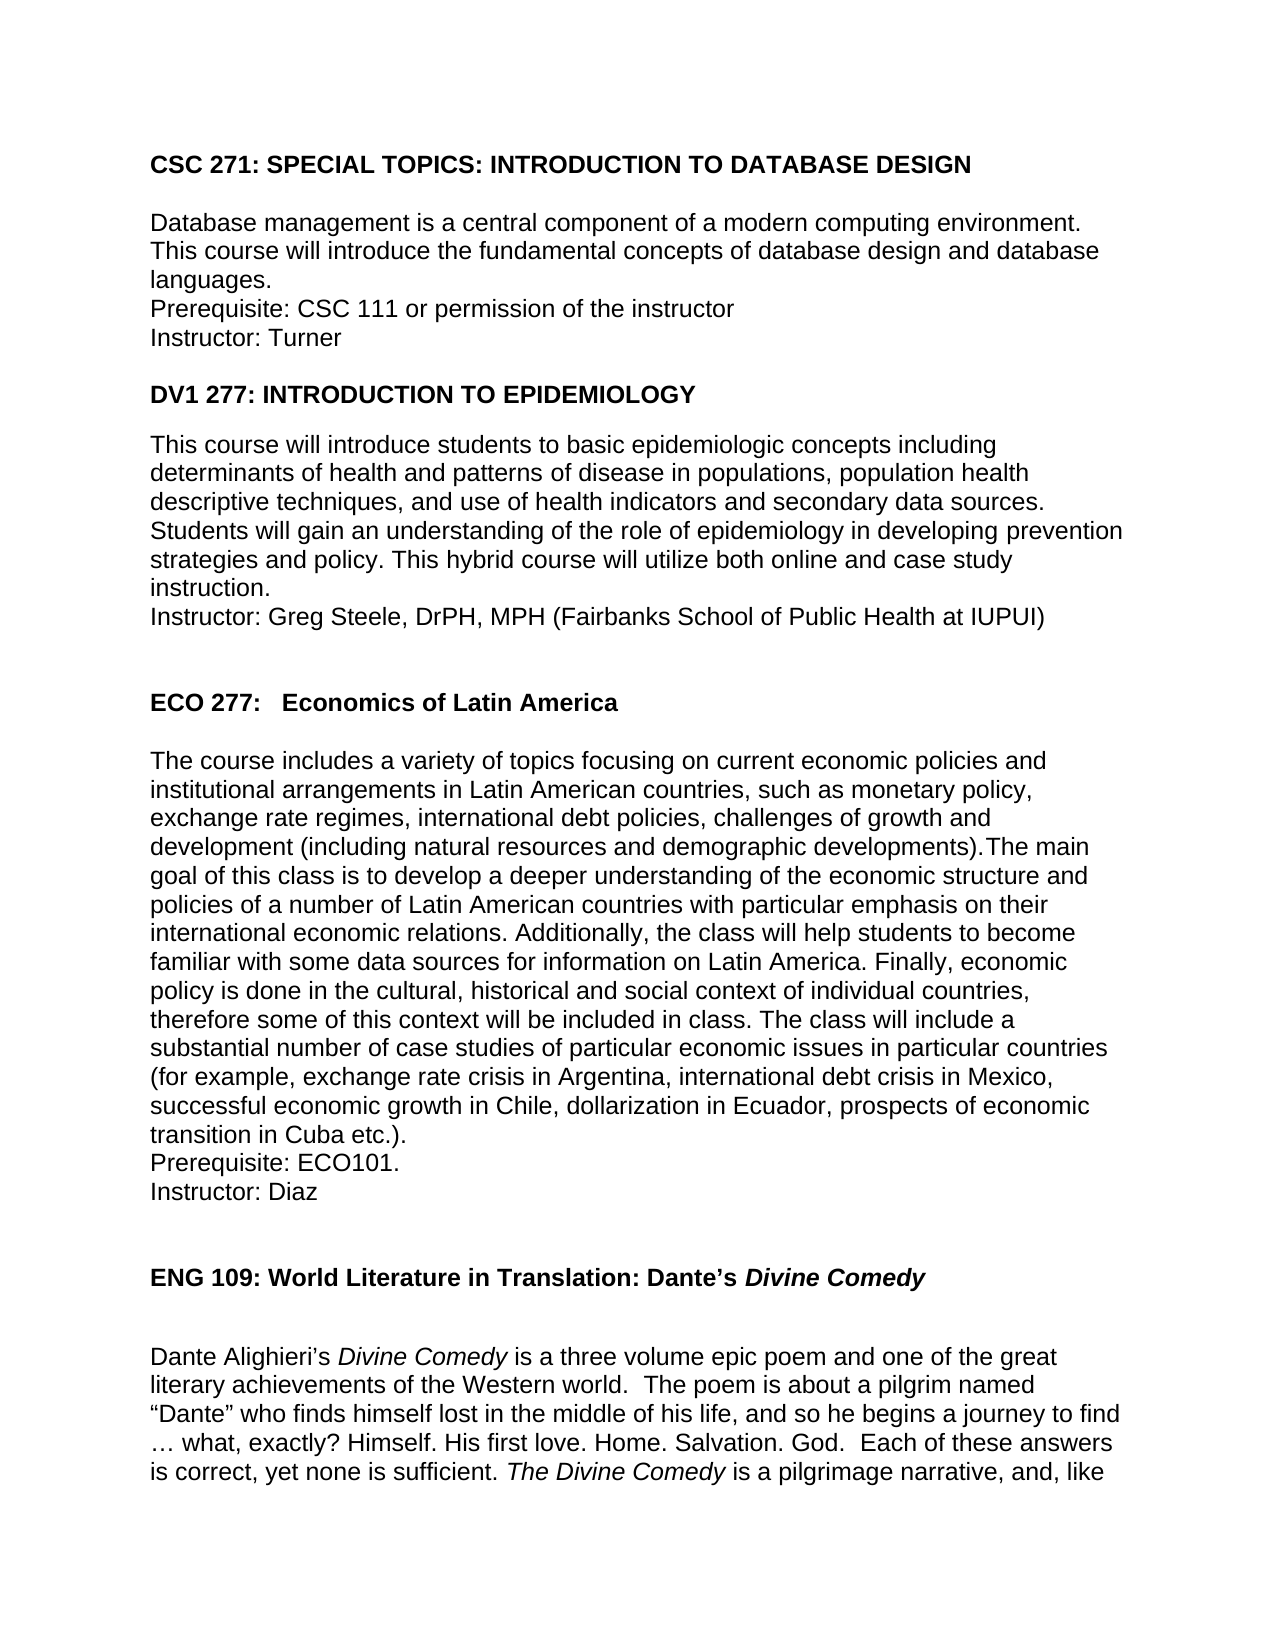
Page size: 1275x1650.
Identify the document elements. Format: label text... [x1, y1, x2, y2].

text Database management is a central component of a modern computing environment. This course will introduce the fundamental concepts of database design and database languages. [150, 207, 1125, 294]
text Prerequisite: ECO101. [150, 1148, 1125, 1177]
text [150, 1342, 1125, 1485]
text Prerequisite: CSC 111 or permission of the instructor [150, 294, 1125, 322]
text Instructor: Greg Steele, DrPH, MPH (Fairbanks School of Public Health at IUPUI) [150, 602, 1125, 631]
text Instructor: Diaz [150, 1177, 1125, 1206]
text ENG 109: World Literature in Translation: Dante’s Divine Comedy [150, 1263, 1125, 1292]
text This course will introduce students to basic epidemiologic concepts including determinants of health and patterns of disease in populations, population health descriptive techniques, and use of health indicators and secondary data sources. Students will gain an understanding of the role of epidemiology in developing prevention strategies and policy. This hybrid course will utilize both online and case study instruction. [150, 429, 1125, 602]
text ECO 277: Economics of Latin America [150, 688, 1125, 717]
text The course includes a variety of topics focusing on current economic policies and institutional arrangements in Latin American countries, such as monetary policy, exchange rate regimes, international debt policies, challenges of growth and development (including natural resources and demographic developments).The main goal of this class is to develop a deeper understanding of the economic structure and policies of a number of Latin American countries with particular emphasis on their international economic relations. Additionally, the class will help students to become familiar with some data sources for information on Latin America. Finally, economic policy is done in the cultural, historical and social context of individual countries, therefore some of this context will be included in class. The class will include a substantial number of case studies of particular economic issues in particular countries (for example, exchange rate crisis in Argentina, international debt crisis in Mexico, successful economic growth in Chile, dollarization in Ecuador, prospects of economic transition in Cuba etc.). [150, 746, 1125, 1148]
text Instructor: Turner [150, 322, 1125, 351]
text CSC 271: SPECIAL TOPICS: INTRODUCTION TO DATABASE DESIGN [150, 150, 1125, 179]
text DV1 277: INTRODUCTION TO Epidemiology [150, 380, 1125, 409]
